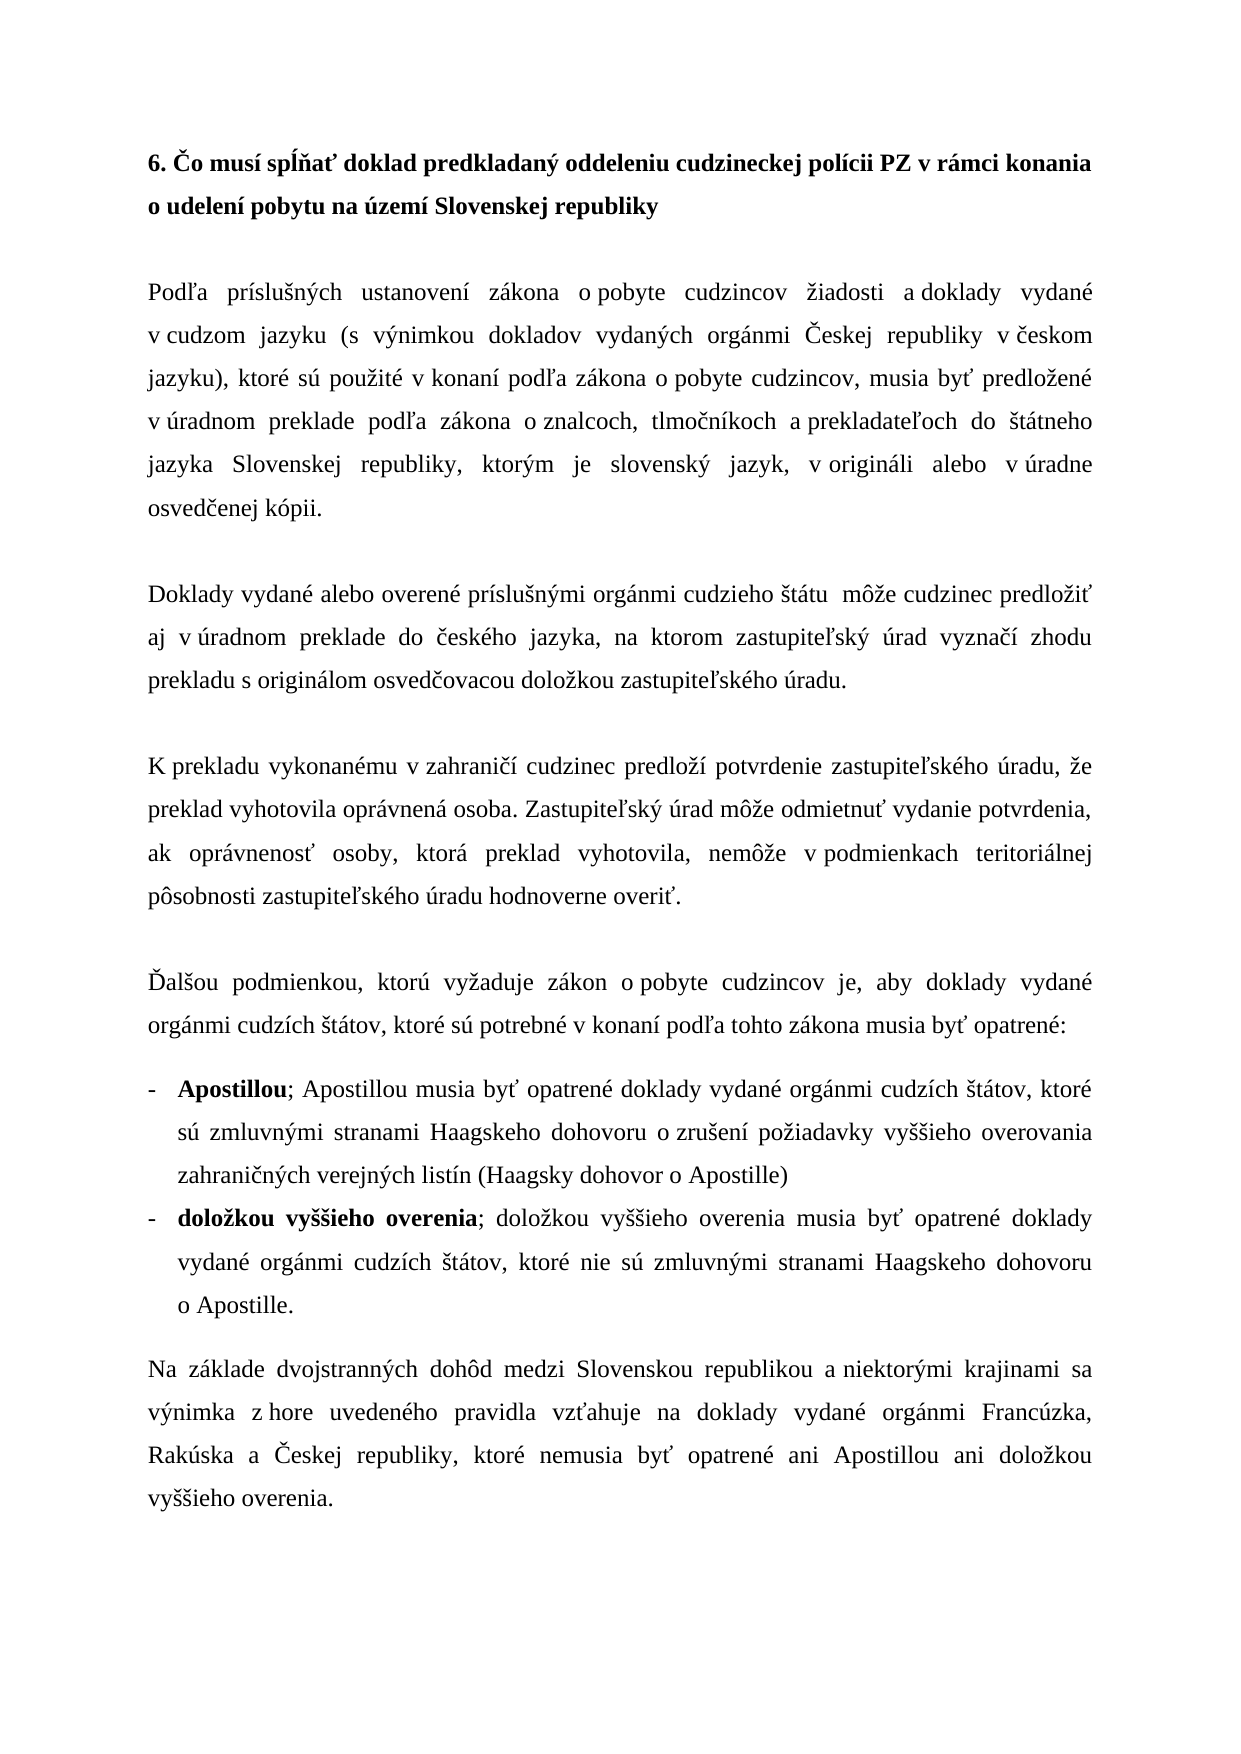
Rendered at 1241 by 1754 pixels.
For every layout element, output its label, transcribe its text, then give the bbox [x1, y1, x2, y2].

list doložkou vyššieho overenia; doložkou vyššieho overenia musia byť opatrené doklady vydané orgánmi cudzích štátov, ktoré nie sú zmluvnými stranami Haagskeho dohovoru o Apostille. [148, 1203, 1093, 1318]
text Doklady vydané alebo overené príslušnými orgánmi cudzieho štátu môže cudzinec predložiť aj v úradnom preklade do českého jazyka, na ktorom zastupiteľský úrad vyznačí zhodu prekladu s originálom osvedčovacou doložkou zastupiteľského úradu. [148, 579, 1093, 694]
text Podľa príslušných ustanovení zákona o pobyte cudzincov žiadosti a doklady vydané v cudzom jazyku (s výnimkou dokladov vydaných orgánmi Českej republiky v českom jazyku), ktoré sú použité v konaní podľa zákona o pobyte cudzincov, musia byť predložené v úradnom preklade podľa zákona o znalcoch, tlmočníkoch a prekladateľoch do štátneho jazyka Slovenskej republiky, ktorým je slovenský jazyk, v origináli alebo v úradne osvedčenej kópii. [148, 277, 1093, 521]
list Apostillou; Apostillou musia byť opatrené doklady vydané orgánmi cudzích štátov, ktoré sú zmluvnými stranami Haagskeho dohovoru o zrušení požiadavky vyššieho overovania zahraničných verejných listín (Haagsky dohovor o Apostille) [148, 1074, 1093, 1189]
text K prekladu vykonanému v zahraničí cudzinec predloží potvrdenie zastupiteľského úradu, že preklad vyhotovila oprávnená osoba. Zastupiteľský úrad môže odmietnuť vydanie potvrdenia, ak oprávnenosť osoby, ktorá preklad vyhotovila, nemôže v podmienkach teritoriálnej pôsobnosti zastupiteľského úradu hodnoverne overiť. [148, 751, 1093, 909]
text Ďalšou podmienkou, ktorú vyžaduje zákon o pobyte cudzincov je, aby doklady vydané orgánmi cudzích štátov, ktoré sú potrebné v konaní podľa tohto zákona musia byť opatrené: [148, 967, 1093, 1039]
text 6. Čo musí spĺňať doklad predkladaný oddeleniu cudzineckej polícii PZ v rámci konania o udelení pobytu na území Slovenskej republiky [148, 148, 1093, 219]
text Na základe dvojstranných dohôd medzi Slovenskou republikou a niektorými krajinami sa výnimka z hore uvedeného pravidla vzťahuje na doklady vydané orgánmi Francúzka, Rakúska a Českej republiky, ktoré nemusia byť opatrené ani Apostillou ani doložkou vyššieho overenia. [148, 1354, 1093, 1512]
